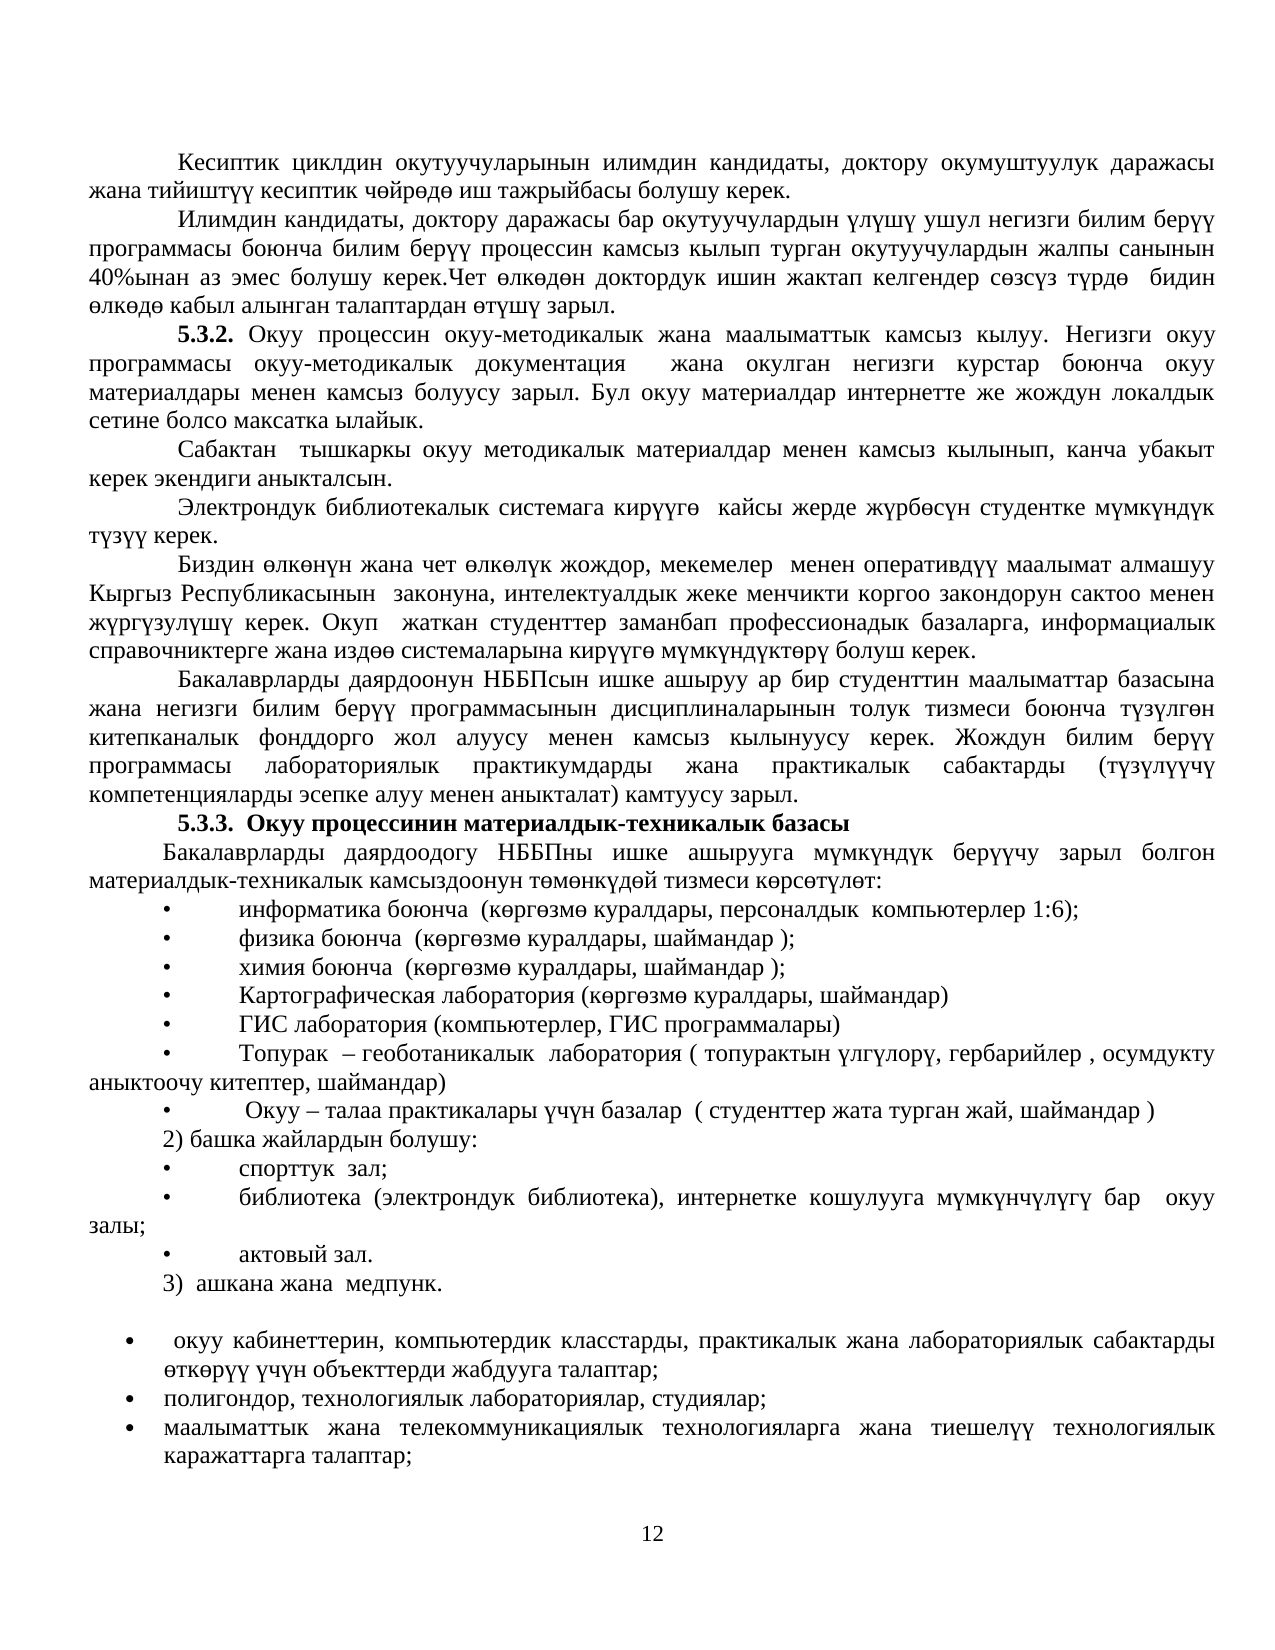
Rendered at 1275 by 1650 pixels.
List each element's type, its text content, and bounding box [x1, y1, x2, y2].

text • библиотека (электрондук библиотека), интернетке кошулууга мүмкүнчүлүгү бар окуу залы; [89, 1182, 1216, 1239]
text • спорттук зал; [89, 1153, 1216, 1182]
text Кесиптик циклдин окутуучуларынын илимдин кандидаты, доктору окумуштуулук даражасы жана тийиштүү кесиптик чөйрөдө иш тажрыйбасы болушу керек. [89, 147, 1216, 204]
text • Окуу – талаа практикалары үчүн базалар ( студенттер жата турган жай, шаймандар ) [89, 1096, 1216, 1124]
text Бакалаврларды даярдоонун НББПсын ишке ашыруу ар бир студенттин маалыматтар базасына жана негизги билим берүү программасынын дисциплиналарынын толук тизмеси боюнча түзүлгөн китепканалык фонддорго жол алуусу менен камсыз кылынуусу керек. Жождун билим берүү программасы лабораториялык практикумдарды жана практикалык сабактарды (түзүлүүчү компетенцияларды эсепке алуу менен аныкталат) камтуусу зарыл. [89, 664, 1216, 808]
text • ГИС лаборатория (компьютерлер, ГИС программалары) [89, 1009, 1216, 1038]
text • Топурак – геоботаникалык лаборатория ( топурактын үлгүлорү, гербарийлер , осумдукту аныктоочу китептер, шаймандар) [89, 1038, 1216, 1096]
text 5.3.3. Окуу процессинин материалдык-техникалык базасы [89, 808, 1216, 837]
text Бакалаврларды даярдоодогу НББПны ишке ашырууга мүмкүндүк берүүчу зарыл болгон материалдык-техникалык камсыздоонун төмөнкүдөй тизмеси көрсөтүлөт: [89, 837, 1216, 894]
text • актовый зал. [89, 1239, 1216, 1268]
list окуу кабинеттерин, компьютердик класстарды, практикалык жана лабораториялык сабактарды өткөрүү үчүн объекттерди жабдууга талаптар; [126, 1326, 1216, 1383]
list маалыматтык жана телекоммуникациялык технологияларга жана тиешелүү технологиялык каражаттарга талаптар; [126, 1412, 1216, 1469]
text Биздин өлкөнүн жана чет өлкөлүк жождор, мекемелер менен оперативдүү маалымат алмашуу Кыргыз Республикасынын законуна, интелектуалдык жеке менчикти коргоо закондорун сактоо менен жүргүзулүшү керек. Окуп жаткан студенттер заманбап профессионадык базаларга, информациалык справочниктерге жана издөө системаларына кирүүгө мүмкүндүктөрү болуш керек. [89, 549, 1216, 664]
text • информатика боюнча (көргөзмө куралдары, персоналдык компьютерлер 1:6); [89, 894, 1216, 923]
text • химия боюнча (көргөзмө куралдары, шаймандар ); [89, 952, 1216, 981]
text Электрондук библиотекалык системага кирүүгө кайсы жерде жүрбөсүн студентке мүмкүндүк түзүү керек. [89, 492, 1216, 549]
list полигондор, технологиялык лабораториялар, студиялар; [126, 1383, 1216, 1412]
text • Картографическая лаборатория (көргөзмө куралдары, шаймандар) [89, 981, 1216, 1009]
text 5.3.2. Окуу процессин окуу-методикалык жана маалыматтык камсыз кылуу. Негизги окуу программасы окуу-методикалык документация жана окулган негизги курстар боюнча окуу материалдары менен камсыз болуусу зарыл. Бул окуу материалдар интернетте же жождун локалдык сетине болсо максатка ылайык. [89, 319, 1216, 434]
text 3) ашкана жана медпунк. [89, 1268, 1216, 1297]
text 2) башка жайлардын болушу: [89, 1124, 1216, 1153]
text Сабактан тышкаркы окуу методикалык материалдар менен камсыз кылынып, канча убакыт керек экендиги аныкталсын. [89, 434, 1216, 492]
text Илимдин кандидаты, доктору даражасы бар окутуучулардын үлүшү ушул негизги билим берүү программасы боюнча билим берүү процессин камсыз кылып турган окутуучулардын жалпы санынын 40%ынан аз эмес болушу керек.Чет өлкөдөн доктордук ишин жактап келгендер сөзсүз түрдө бидин өлкөдө кабыл алынган талаптардан өтүшү зарыл. [89, 204, 1216, 319]
text • физика боюнча (көргөзмө куралдары, шаймандар ); [89, 923, 1216, 952]
